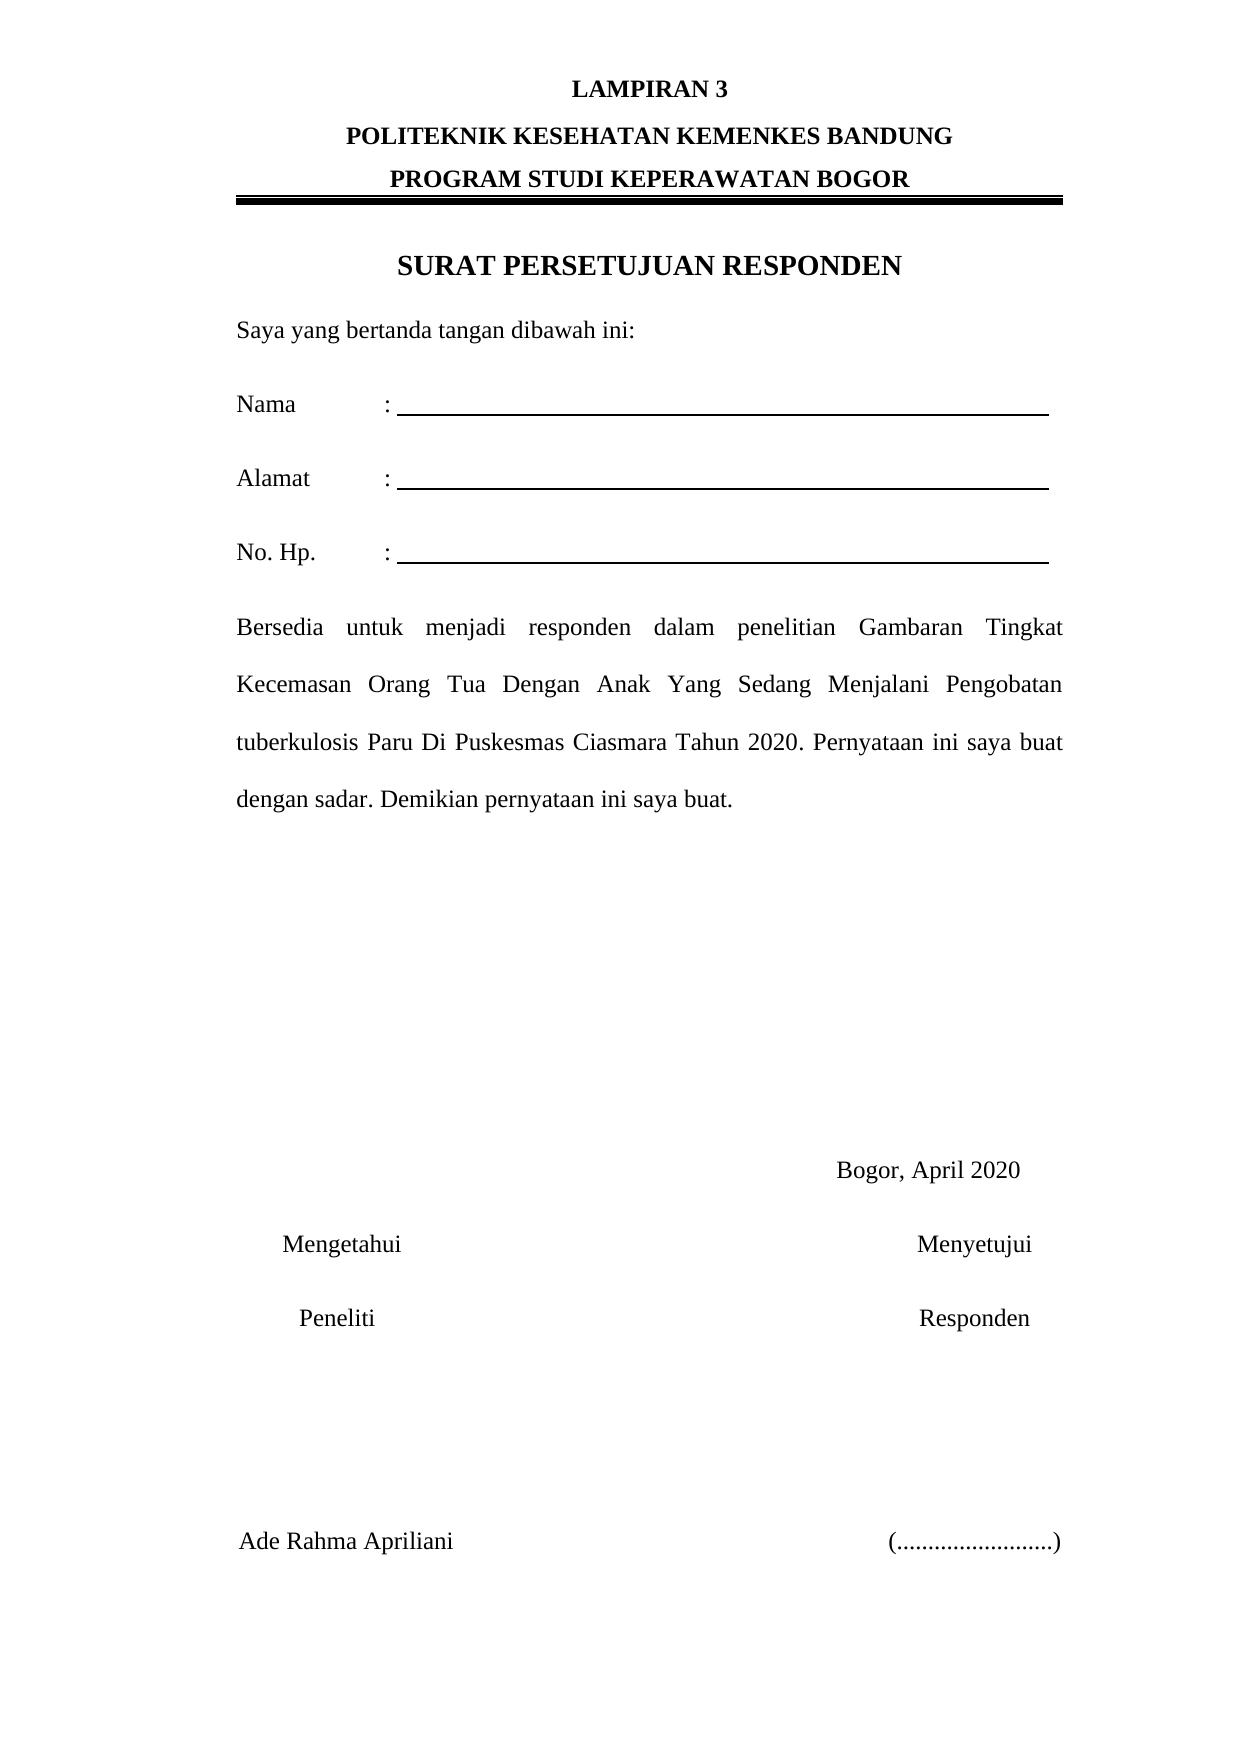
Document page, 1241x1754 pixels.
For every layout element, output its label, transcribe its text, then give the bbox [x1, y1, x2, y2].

text Saya yang bertanda tangan dibawah ini: [236, 315, 1063, 344]
text Alamat : [236, 463, 1063, 492]
text SURAT PERSETUJUAN RESPONDEN [236, 248, 1063, 281]
text Nama : [236, 389, 1063, 418]
text No. Hp. : [236, 537, 1063, 566]
text Bogor, April 2020 [761, 1155, 1063, 1184]
text Bersedia untuk menjadi responden dalam penelitian Gambaran Tingkat Kecemasan Orang Tua Dengan Anak Yang Sedang Menjalani Pengobatan tuberkulosis Paru Di Puskesmas Ciasmara Tahun 2020. Pernyataan ini saya buat dengan sadar. Demikian pernyataan ini saya buat. [236, 612, 1063, 813]
text Ade Rahma Apriliani (.........................) [236, 1526, 1063, 1554]
text Mengetahui Menyetujui [251, 1229, 1063, 1258]
text Peneliti Responden [266, 1303, 1063, 1332]
